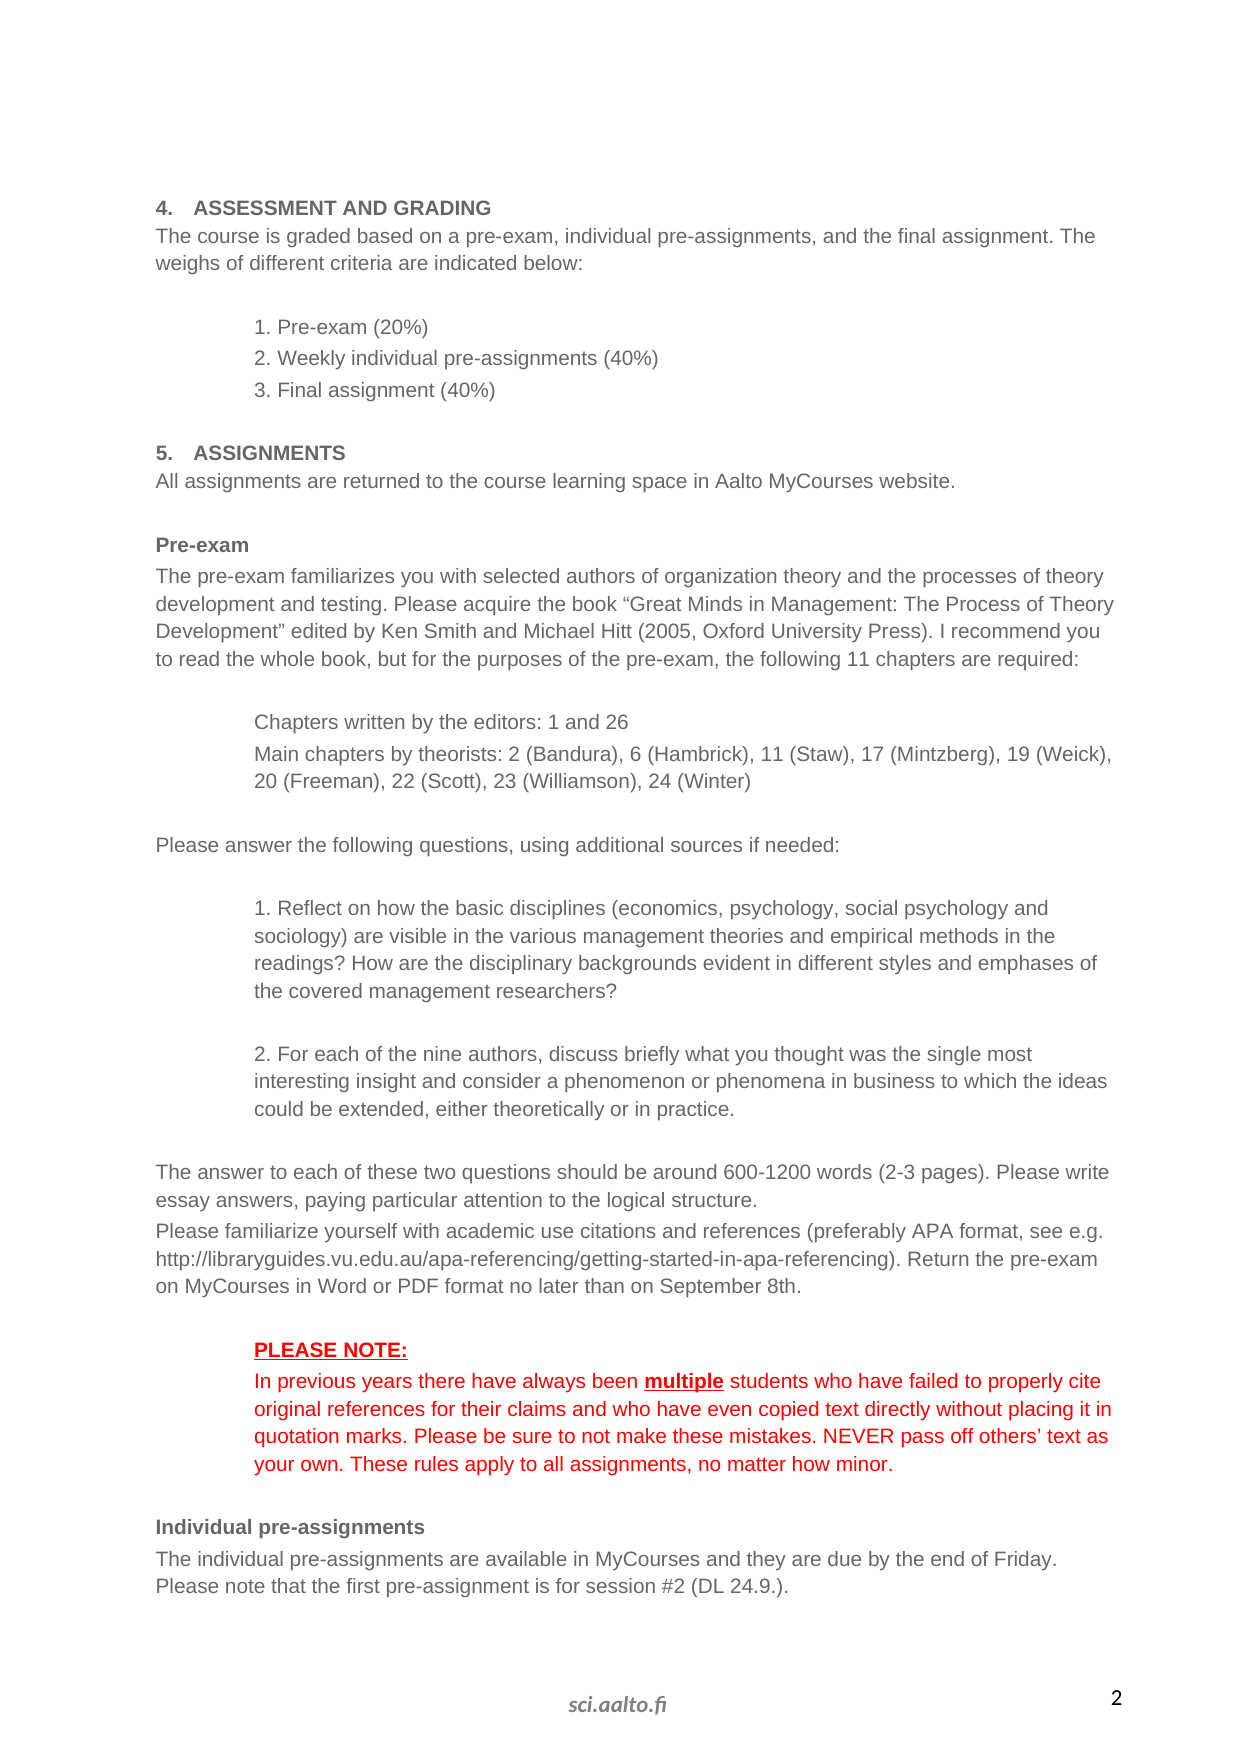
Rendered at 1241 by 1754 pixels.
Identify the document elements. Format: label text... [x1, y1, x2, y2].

text Individual pre-assignments [155, 1515, 1122, 1539]
text PLEASE NOTE: [254, 1338, 1122, 1362]
text In previous years there have always been multiple students who have failed to properly cite original references for their claims and who have even copied text directly without placing it in quotation marks. Please be sure to not make these mistakes. NEVER pass off others’ text as your own. These rules apply to all assignments, no matter how minor. [254, 1369, 1122, 1476]
text Chapters written by the editors: 1 and 26 [254, 710, 1122, 734]
text All assignments are returned to the course learning space in Aalto MyCourses website. [155, 469, 1122, 493]
text Main chapters by theorists: 2 (Bandura), 6 (Hambrick), 11 (Staw), 17 (Mintzberg), 19 (Weick), 20 (Freeman), 22 (Scott), 23 (Williamson), 24 (Winter) [254, 742, 1122, 793]
text The individual pre-assignments are available in MyCourses and they are due by the end of Friday. Please note that the first pre-assignment is for session #2 (DL 24.9.). [155, 1547, 1122, 1598]
list ASSIGNMENTS [156, 441, 1122, 465]
list ASSESSMENT AND GRADING [156, 196, 1122, 219]
text Please answer the following questions, using additional sources if needed: [155, 833, 1122, 857]
text 3. Final assignment (40%) [254, 378, 1122, 402]
text Pre-exam [155, 533, 1122, 557]
text Please familiarize yourself with academic use citations and references (preferably APA format, see e.g. http://libraryguides.vu.edu.au/apa-referencing/getting-started-in-apa-referencing). Return the pre-exam on MyCourses in Word or PDF format no later than on September 8th. [155, 1219, 1122, 1298]
text The course is graded based on a pre-exam, individual pre-assignments, and the final assignment. The weighs of different criteria are indicated below: [155, 224, 1122, 275]
text The pre-exam familiarizes you with selected authors of organization theory and the processes of theory development and testing. Please acquire the book “Great Minds in Management: The Process of Theory Development” edited by Ken Smith and Michael Hitt (2005, Oxford University Press). I recommend you to read the whole book, but for the purposes of the pre-exam, the following 11 chapters are required: [155, 564, 1122, 671]
text 2. Weekly individual pre-assignments (40%) [254, 346, 1122, 370]
text 1. Reflect on how the basic disciplines (economics, psychology, social psychology and sociology) are visible in the various management theories and empirical methods in the readings? How are the disciplinary backgrounds evident in different styles and emphases of the covered management researchers? [254, 896, 1122, 1002]
text The answer to each of these two questions should be around 600-1200 words (2-3 pages). Please write essay answers, paying particular attention to the logical structure. [155, 1160, 1122, 1212]
text 2. For each of the nine authors, discuss briefly what you thought was the single most interesting insight and consider a phenomenon or phenomena in business to which the ideas could be extended, either theoretically or in practice. [254, 1042, 1122, 1121]
text 1. Pre-exam (20%) [254, 314, 1122, 338]
